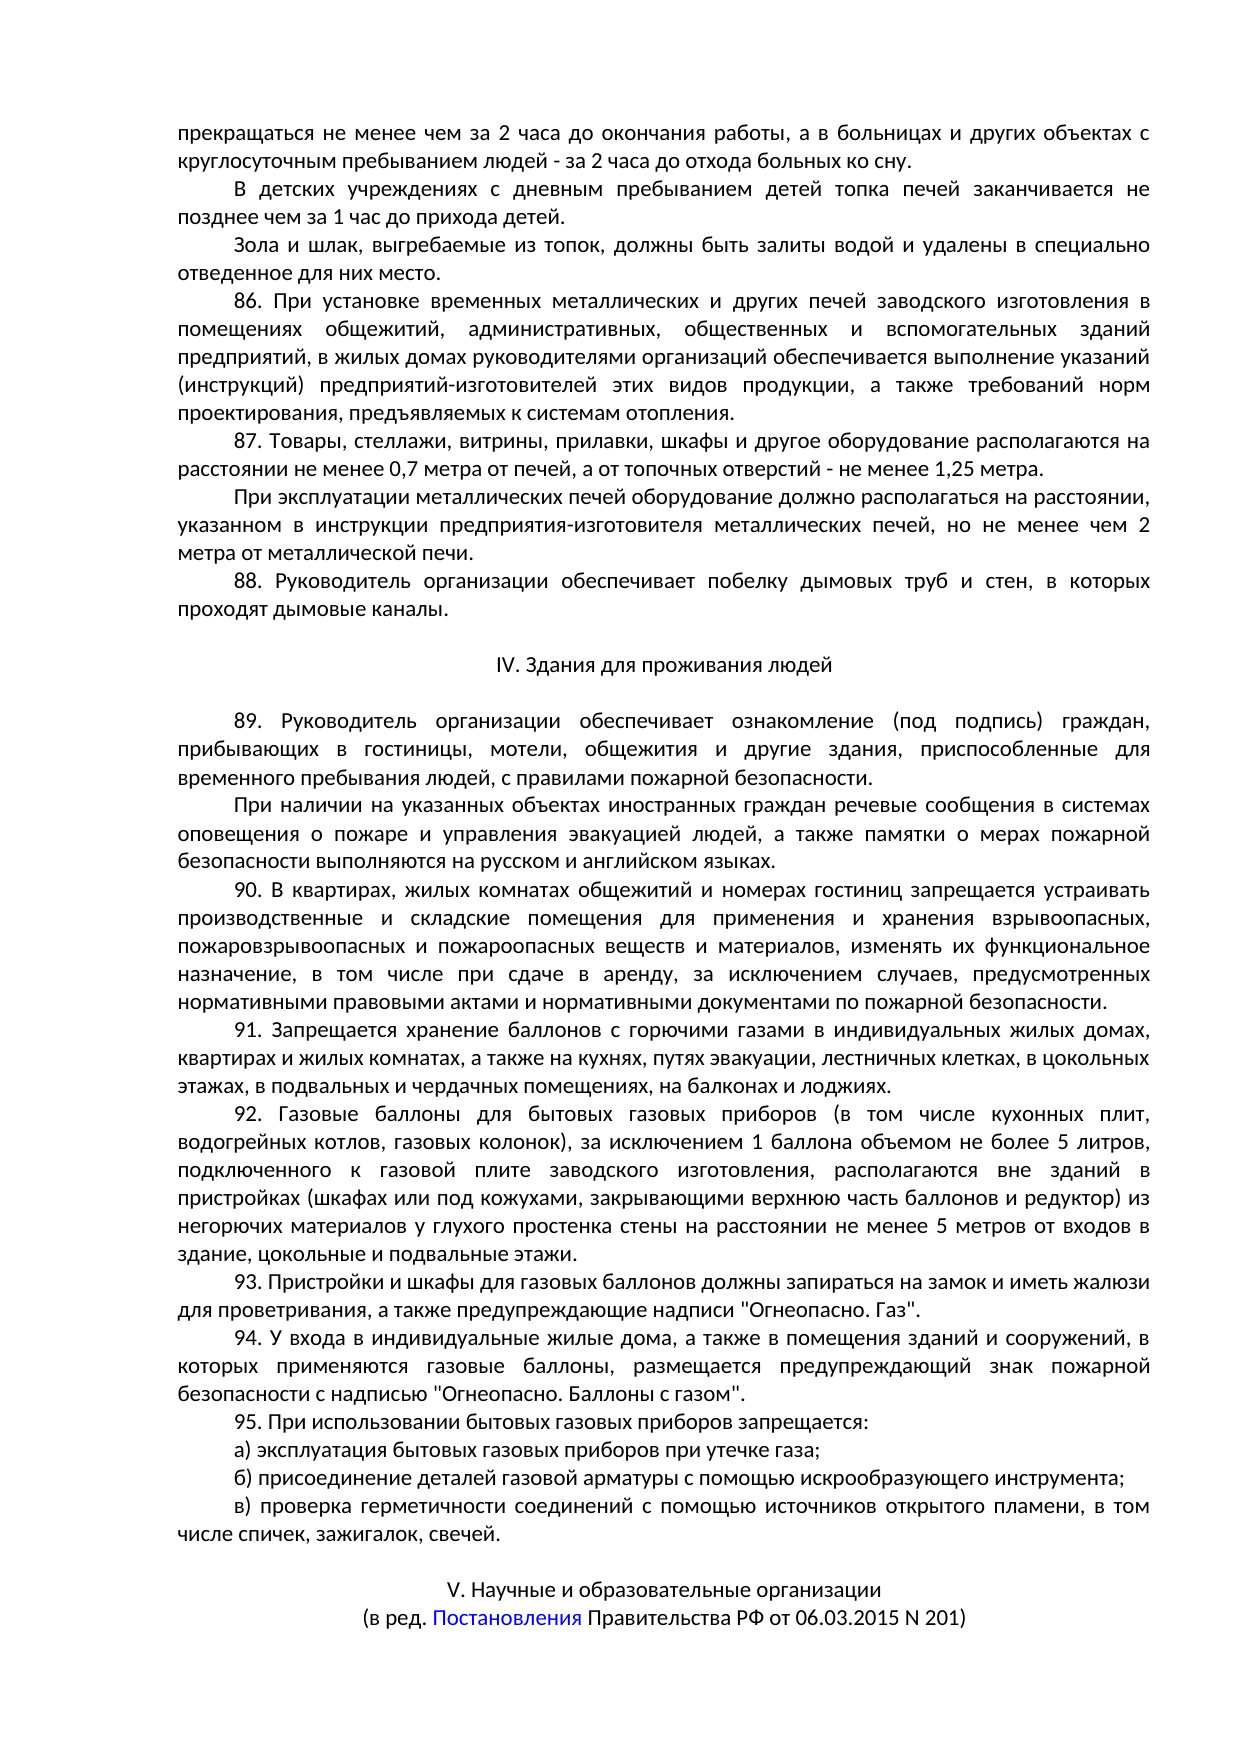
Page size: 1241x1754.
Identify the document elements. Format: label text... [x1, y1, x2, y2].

text 91. Запрещается хранение баллонов с горючими газами в индивидуальных жилых домах, квартирах и жилых комнатах, а также на кухнях, путях эвакуации, лестничных клетках, в цокольных этажах, в подвальных и чердачных помещениях, на балконах и лоджиях. [177, 1015, 1152, 1099]
text (в ред. Постановления Правительства РФ от 06.03.2015 N 201) [177, 1603, 1152, 1631]
text б) присоединение деталей газовой арматуры с помощью искрообразующего инструмента; [177, 1463, 1152, 1491]
text 92. Газовые баллоны для бытовых газовых приборов (в том числе кухонных плит, водогрейных котлов, газовых колонок), за исключением 1 баллона объемом не более 5 литров, подключенного к газовой плите заводского изготовления, располагаются вне зданий в пристройках (шкафах или под кожухами, закрывающими верхнюю часть баллонов и редуктор) из негорючих материалов у глухого простенка стены на расстоянии не менее 5 метров от входов в здание, цокольные и подвальные этажи. [177, 1099, 1152, 1267]
text 89. Руководитель организации обеспечивает ознакомление (под подпись) граждан, прибывающих в гостиницы, мотели, общежития и другие здания, приспособленные для временного пребывания людей, с правилами пожарной безопасности. [177, 707, 1152, 791]
text При наличии на указанных объектах иностранных граждан речевые сообщения в системах оповещения о пожаре и управления эвакуацией людей, а также памятки о мерах пожарной безопасности выполняются на русском и английском языках. [177, 791, 1152, 875]
text IV. Здания для проживания людей [177, 651, 1152, 678]
text 88. Руководитель организации обеспечивает побелку дымовых труб и стен, в которых проходят дымовые каналы. [177, 566, 1152, 622]
text 90. В квартирах, жилых комнатах общежитий и номерах гостиниц запрещается устраивать производственные и складские помещения для применения и хранения взрывоопасных, пожаровзрывоопасных и пожароопасных веществ и материалов, изменять их функциональное назначение, в том числе при сдаче в аренду, за исключением случаев, предусмотренных нормативными правовыми актами и нормативными документами по пожарной безопасности. [177, 875, 1152, 1015]
text а) эксплуатация бытовых газовых приборов при утечке газа; [177, 1435, 1152, 1463]
text Зола и шлак, выгребаемые из топок, должны быть залиты водой и удалены в специально отведенное для них место. [177, 230, 1152, 286]
text При эксплуатации металлических печей оборудование должно располагаться на расстоянии, указанном в инструкции предприятия-изготовителя металлических печей, но не менее чем 2 метра от металлической печи. [177, 482, 1152, 566]
text 95. При использовании бытовых газовых приборов запрещается: [177, 1407, 1152, 1435]
text V. Научные и образовательные организации [177, 1575, 1152, 1603]
text 93. Пристройки и шкафы для газовых баллонов должны запираться на замок и иметь жалюзи для проветривания, а также предупреждающие надписи "Огнеопасно. Газ". [177, 1267, 1152, 1323]
text 94. У входа в индивидуальные жилые дома, а также в помещения зданий и сооружений, в которых применяются газовые баллоны, размещается предупреждающий знак пожарной безопасности с надписью "Огнеопасно. Баллоны с газом". [177, 1323, 1152, 1407]
text В детских учреждениях с дневным пребыванием детей топка печей заканчивается не позднее чем за 1 час до прихода детей. [177, 174, 1152, 230]
text 87. Товары, стеллажи, витрины, прилавки, шкафы и другое оборудование располагаются на расстоянии не менее 0,7 метра от печей, а от топочных отверстий - не менее 1,25 метра. [177, 426, 1152, 482]
text в) проверка герметичности соединений с помощью источников открытого пламени, в том числе спичек, зажигалок, свечей. [177, 1491, 1152, 1547]
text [177, 118, 1152, 174]
text 86. При установке временных металлических и других печей заводского изготовления в помещениях общежитий, административных, общественных и вспомогательных зданий предприятий, в жилых домах руководителями организаций обеспечивается выполнение указаний (инструкций) предприятий-изготовителей этих видов продукции, а также требований норм проектирования, предъявляемых к системам отопления. [177, 286, 1152, 426]
